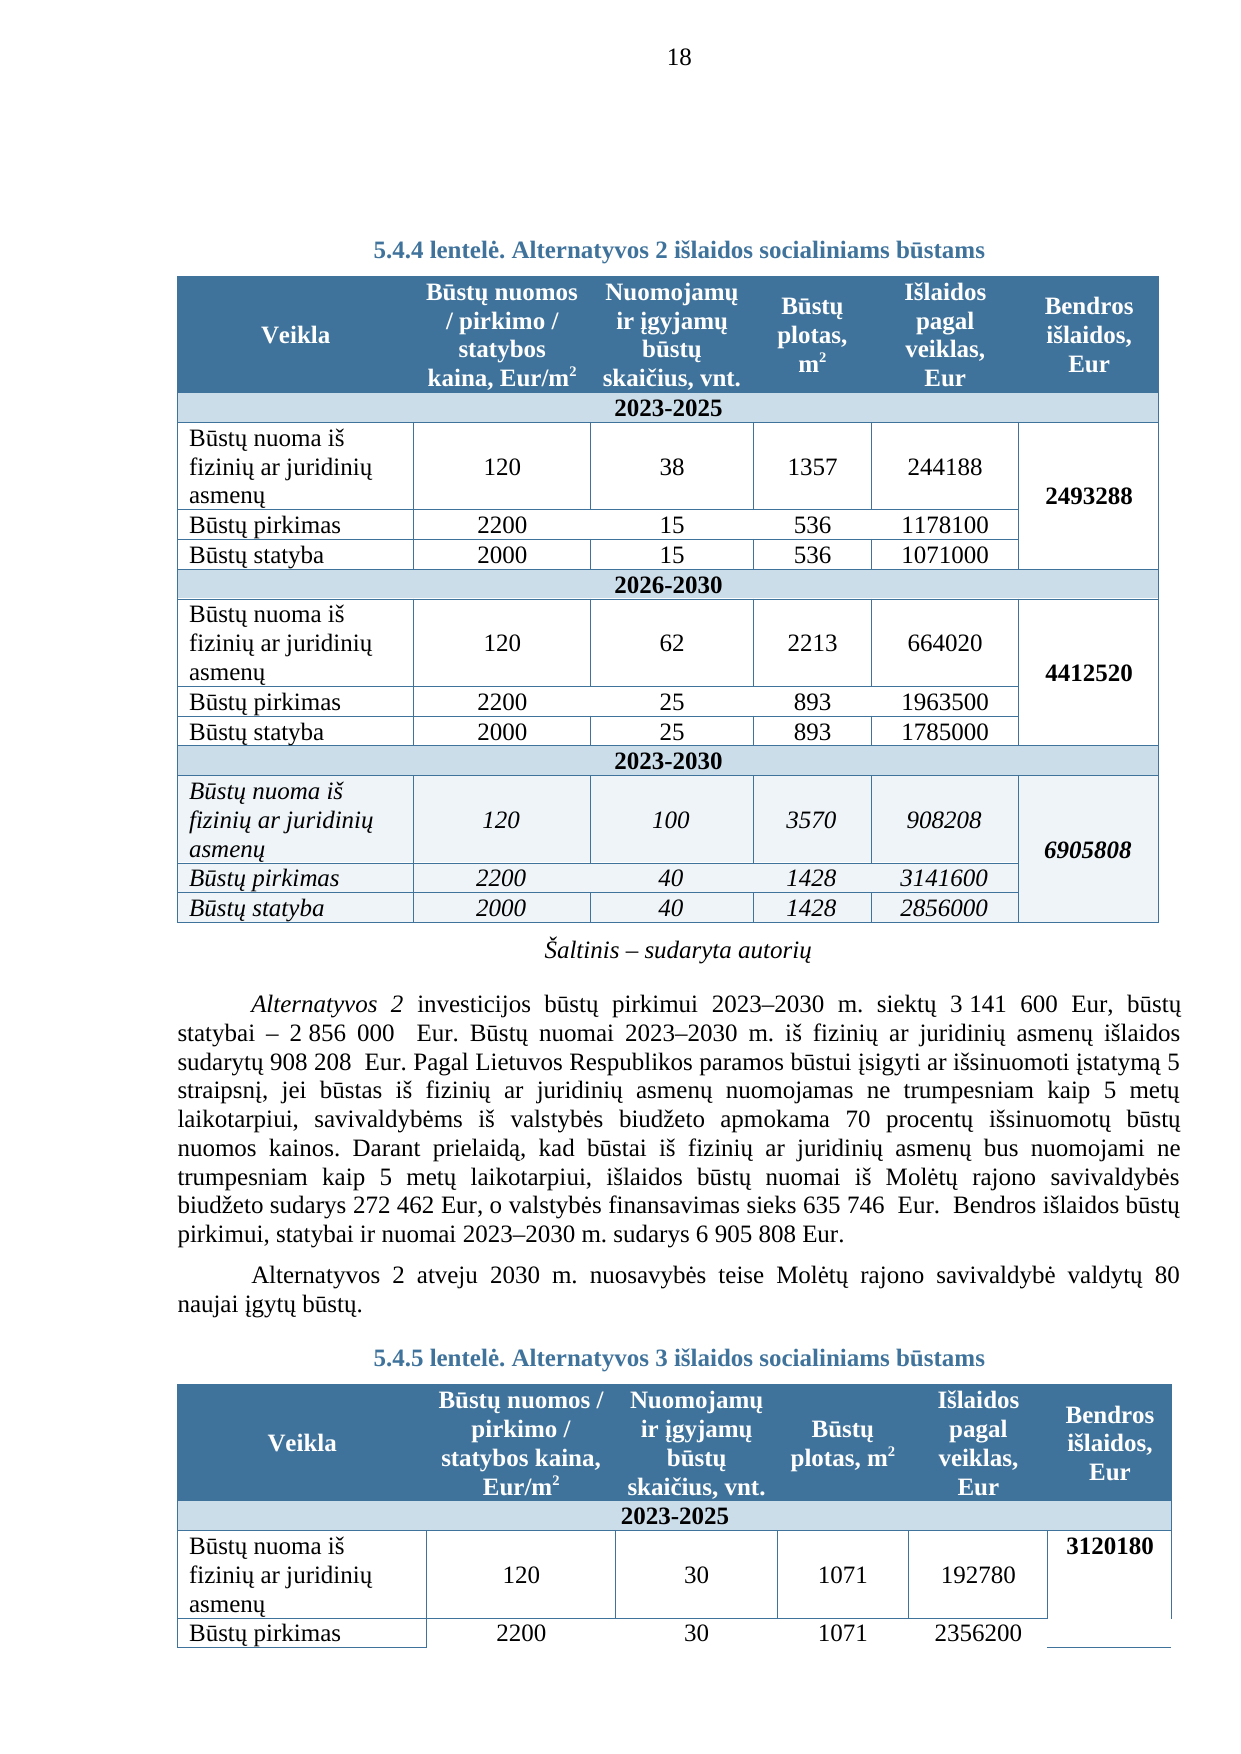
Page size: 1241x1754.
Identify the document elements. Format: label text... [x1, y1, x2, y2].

table_cell 120 [427, 1531, 615, 1617]
table_cell 2000 [414, 540, 590, 569]
table_cell 2026-2030 [178, 570, 1158, 598]
table_header Veikla [178, 277, 413, 392]
table_cell 192780 [909, 1531, 1047, 1617]
table_cell 536 [753, 510, 871, 539]
table_cell 62 [591, 600, 753, 686]
table_cell 15 [591, 510, 753, 539]
table_cell 908208 [872, 776, 1018, 862]
table_header Bendros išlaidos, Eur [1019, 277, 1158, 392]
table_cell 1428 [754, 893, 871, 922]
table_cell 120 [414, 423, 590, 509]
table_cell 1785000 [872, 717, 1018, 745]
table_cell 1428 [753, 864, 871, 892]
table_header Išlaidos pagal veiklas, Eur [871, 277, 1019, 392]
table_header Nuomojamų ir įgyjamų būstų skaičius, vnt. [591, 277, 753, 392]
table_cell 38 [591, 423, 753, 509]
table_cell Būstų statyba [178, 540, 413, 569]
table_cell 893 [754, 717, 871, 745]
table_cell Būstų statyba [178, 893, 413, 922]
table_header Veikla [178, 1385, 426, 1500]
text Alternatyvos 2 investicijos būstų pirkimui 2023–2030 m. siektų 3 141 600 Eur, būstų statybai – 2 856 000 Eur. Būstų nuomai 2023–2030 m. iš fizinių ar juridinių asmenų išlaidos sudarytų 908 208 Eur. Pagal Lietuvos Respublikos paramos būstui įsigyti ar išsinuomoti įstatymą 5 straipsnį, jei būstas iš fizinių ar juridinių asmenų nuomojamas ne trumpesniam kaip 5 metų laikotarpiui, savivaldybėms iš valstybės biudžeto apmokama 70 procentų išsinuomotų būstų nuomos kainos. Darant prielaidą, kad būstai iš fizinių ar juridinių asmenų bus nuomojami ne trumpesniam kaip 5 metų laikotarpiui, išlaidos būstų nuomai iš Molėtų rajono savivaldybės biudžeto sudarys 272 462 Eur, o valstybės finansavimas sieks 635 746 Eur. Bendros išlaidos būstų pirkimui, statybai ir nuomai 2023–2030 m. sudarys 6 905 808 Eur. [177, 989, 1181, 1248]
table_cell 2023-2025 [178, 393, 1158, 422]
table_cell 1071 [778, 1531, 908, 1617]
table_cell 2200 [414, 864, 591, 892]
table_cell Būstų nuoma iš fizinių ar juridinių asmenų [178, 423, 413, 509]
table_cell 15 [591, 540, 753, 569]
table_cell 1178100 [871, 510, 1018, 539]
table_cell 4412520 [1019, 600, 1158, 745]
text Šaltinis – sudaryta autorių [177, 936, 1181, 964]
table_cell 244188 [872, 423, 1018, 509]
table_cell 2000 [414, 717, 590, 745]
table_cell Būstų pirkimas [178, 864, 413, 892]
table_cell 25 [591, 717, 753, 745]
table_cell 40 [591, 864, 753, 892]
table_cell 3141600 [871, 864, 1018, 892]
table_cell 1963500 [871, 687, 1018, 716]
table_cell 2023-2030 [178, 746, 1158, 775]
text 5.4.4 lentelė. Alternatyvos 2 išlaidos socialiniams būstams [177, 235, 1181, 263]
table_cell 3120180 [1048, 1531, 1172, 1647]
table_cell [178, 1531, 426, 1617]
table_cell 2200 [414, 687, 591, 716]
table_cell 25 [591, 687, 753, 716]
table_cell 120 [414, 776, 590, 862]
table_cell 120 [414, 600, 590, 686]
table_cell 30 [616, 1531, 777, 1617]
table_cell 2493288 [1019, 423, 1158, 569]
table_header Būstų plotas, m2 [753, 277, 871, 392]
table_cell 2200 [427, 1619, 616, 1647]
table_header Būstų nuomos / pirkimo / statybos kaina, Eur/m2 [413, 277, 591, 392]
table_header Išlaidos pagal veiklas, Eur [908, 1385, 1048, 1500]
table_cell 2200 [414, 510, 591, 539]
table_cell 2023-2025 [178, 1501, 1171, 1530]
table_cell 1071 [777, 1619, 908, 1647]
table_cell 2213 [754, 600, 871, 686]
table_cell 2000 [414, 893, 590, 922]
table_cell 2856000 [872, 893, 1018, 922]
table_header Būstų nuomos / pirkimo / statybos kaina, Eur/m2 [426, 1385, 616, 1500]
table_cell 6905808 [1019, 776, 1158, 922]
table_cell 664020 [872, 600, 1018, 686]
table_cell 893 [753, 687, 871, 716]
text Alternatyvos 2 atveju 2030 m. nuosavybės teise Molėtų rajono savivaldybė valdytų 80 naujai įgytų būstų. [177, 1261, 1181, 1318]
table_cell 30 [616, 1619, 777, 1647]
table_cell 536 [754, 540, 871, 569]
table_cell 1357 [754, 423, 871, 509]
table_cell 2356200 [908, 1619, 1048, 1647]
table_cell Būstų nuoma iš fizinių ar juridinių asmenų [178, 776, 413, 862]
table_cell 3570 [754, 776, 871, 862]
table_header Bendros išlaidos, Eur [1048, 1385, 1171, 1500]
table_cell 100 [591, 776, 753, 862]
table_cell Būstų pirkimas [178, 1619, 426, 1647]
table_cell 1071000 [872, 540, 1018, 569]
table_cell Būstų nuoma iš fizinių ar juridinių asmenų [178, 600, 413, 686]
table_cell 40 [591, 893, 753, 922]
table_header Nuomojamų ir įgyjamų būstų skaičius, vnt. [616, 1385, 777, 1500]
table_cell Būstų pirkimas [178, 687, 413, 716]
table_cell Būstų statyba [178, 717, 413, 745]
table_cell Būstų pirkimas [178, 510, 413, 539]
table_header Būstų plotas, m2 [777, 1385, 908, 1500]
text 5.4.5 lentelė. Alternatyvos 3 išlaidos socialiniams būstams [177, 1343, 1181, 1372]
